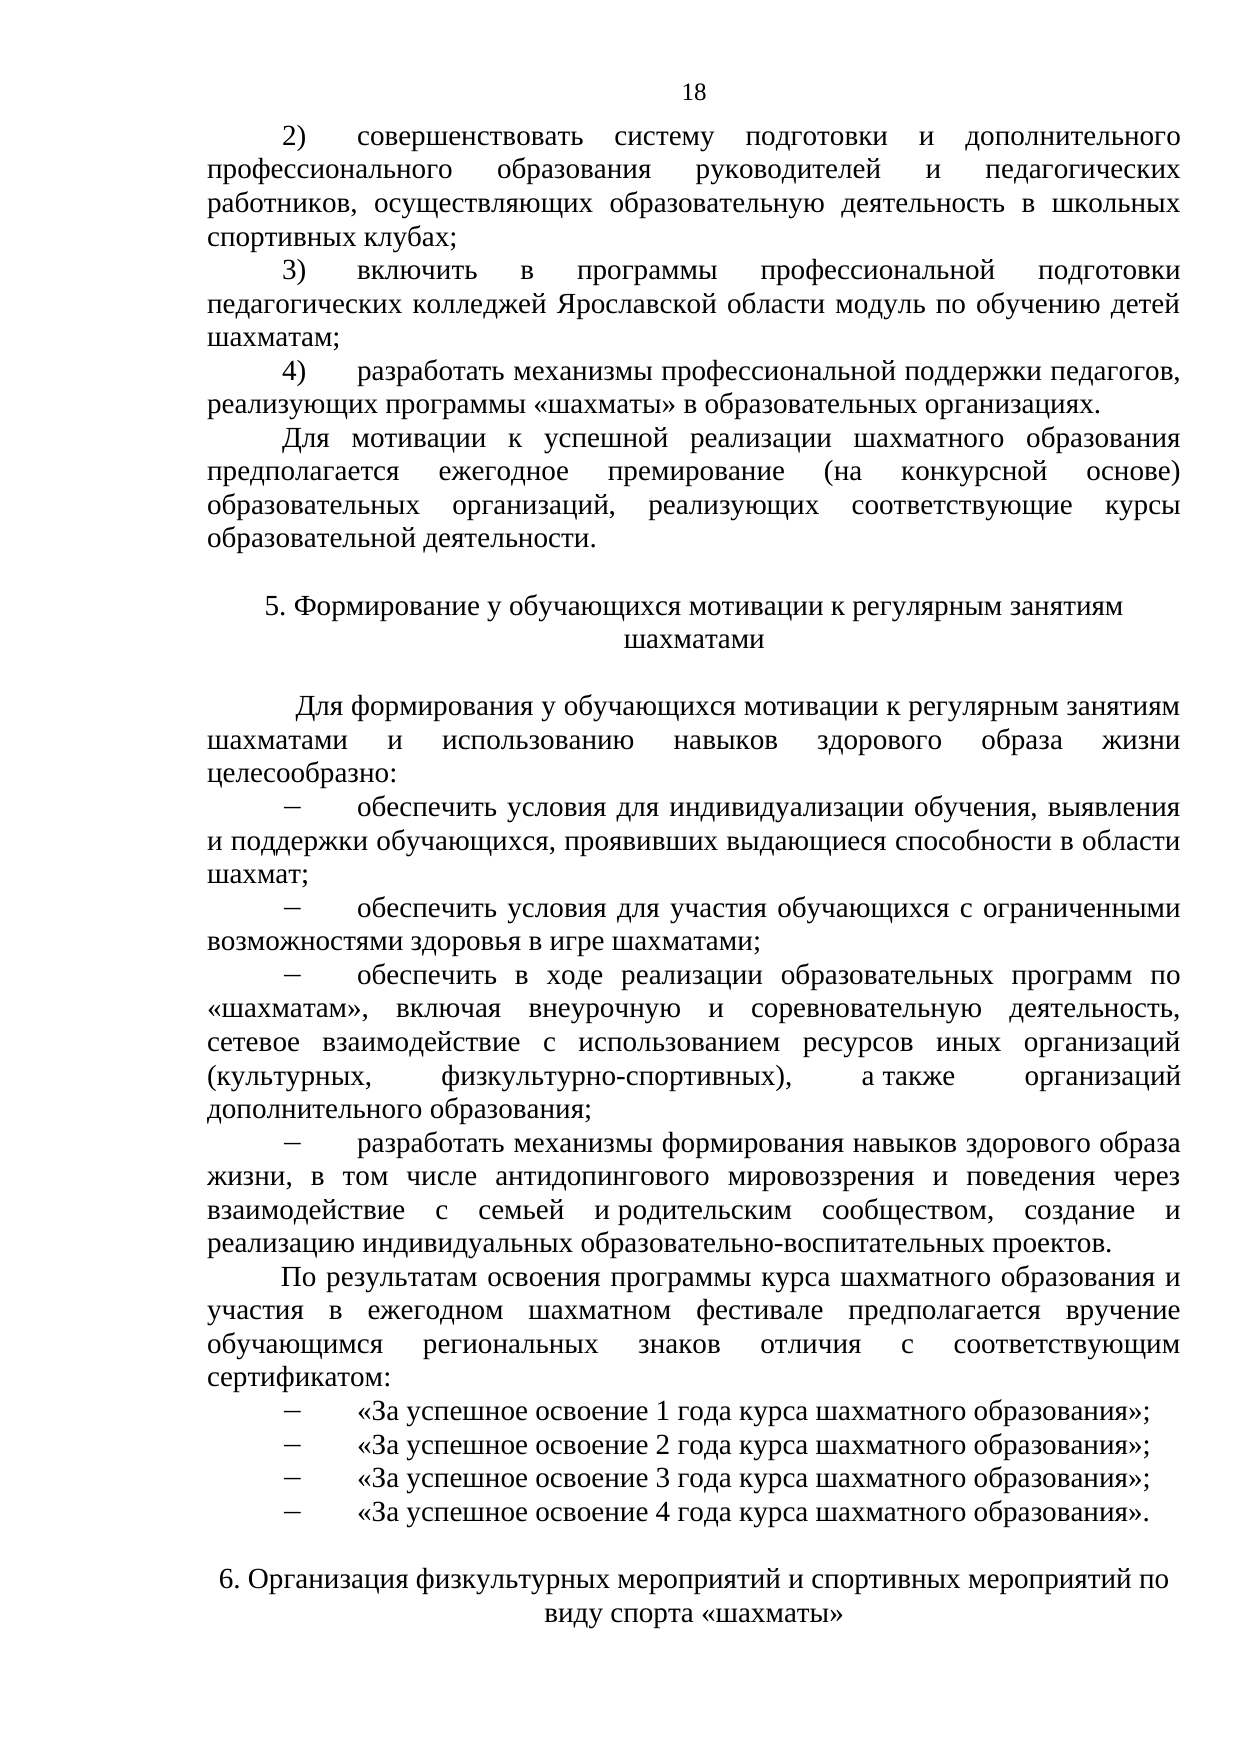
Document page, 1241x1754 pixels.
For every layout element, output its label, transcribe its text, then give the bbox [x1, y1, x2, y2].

text 5. Формирование у обучающихся мотивации к регулярным занятиям шахматами [207, 588, 1181, 655]
list обеспечить условия для индивидуализации обучения, выявления и поддержки обучающихся, проявивших выдающиеся способности в области шахмат; [207, 789, 1181, 890]
list «За успешное освоение 3 года курса шахматного образования»; [207, 1460, 1181, 1494]
list разработать механизмы профессиональной поддержки педагогов, реализующих программы «шахматы» в образовательных организациях. [207, 353, 1181, 420]
list «За успешное освоение 4 года курса шахматного образования». [207, 1494, 1181, 1528]
text Для мотивации к успешной реализации шахматного образования предполагается ежегодное премирование (на конкурсной основе) образовательных организаций, реализующих соответствующие курсы образовательной деятельности. [207, 420, 1181, 554]
list включить в программы профессиональной подготовки педагогических колледжей Ярославской области модуль по обучению детей шахматам; [207, 252, 1181, 353]
list обеспечить в ходе реализации образовательных программ по «шахматам», включая внеурочную и соревновательную деятельность, сетевое взаимодействие с использованием ресурсов иных организаций (культурных, физкультурно-спортивных), а также организаций дополнительного образования; [207, 957, 1181, 1125]
list «За успешное освоение 1 года курса шахматного образования»; [207, 1393, 1181, 1427]
text Для формирования у обучающихся мотивации к регулярным занятиям шахматами и использованию навыков здорового образа жизни целесообразно: [207, 688, 1181, 789]
text 6. Организация физкультурных мероприятий и спортивных мероприятий по виду спорта «шахматы» [207, 1561, 1181, 1628]
list совершенствовать систему подготовки и дополнительного профессионального образования руководителей и педагогических работников, осуществляющих образовательную деятельность в школьных спортивных клубах; [207, 118, 1181, 252]
list «За успешное освоение 2 года курса шахматного образования»; [207, 1427, 1181, 1460]
text По результатам освоения программы курса шахматного образования и участия в ежегодном шахматном фестивале предполагается вручение обучающимся региональных знаков отличия с соответствующим сертификатом: [207, 1259, 1181, 1393]
list разработать механизмы формирования навыков здорового образа жизни, в том числе антидопингового мировоззрения и поведения через взаимодействие с семьей и родительским сообществом, создание и реализацию индивидуальных образовательно-воспитательных проектов. [207, 1125, 1181, 1259]
list обеспечить условия для участия обучающихся с ограниченными возможностями здоровья в игре шахматами; [207, 890, 1181, 957]
